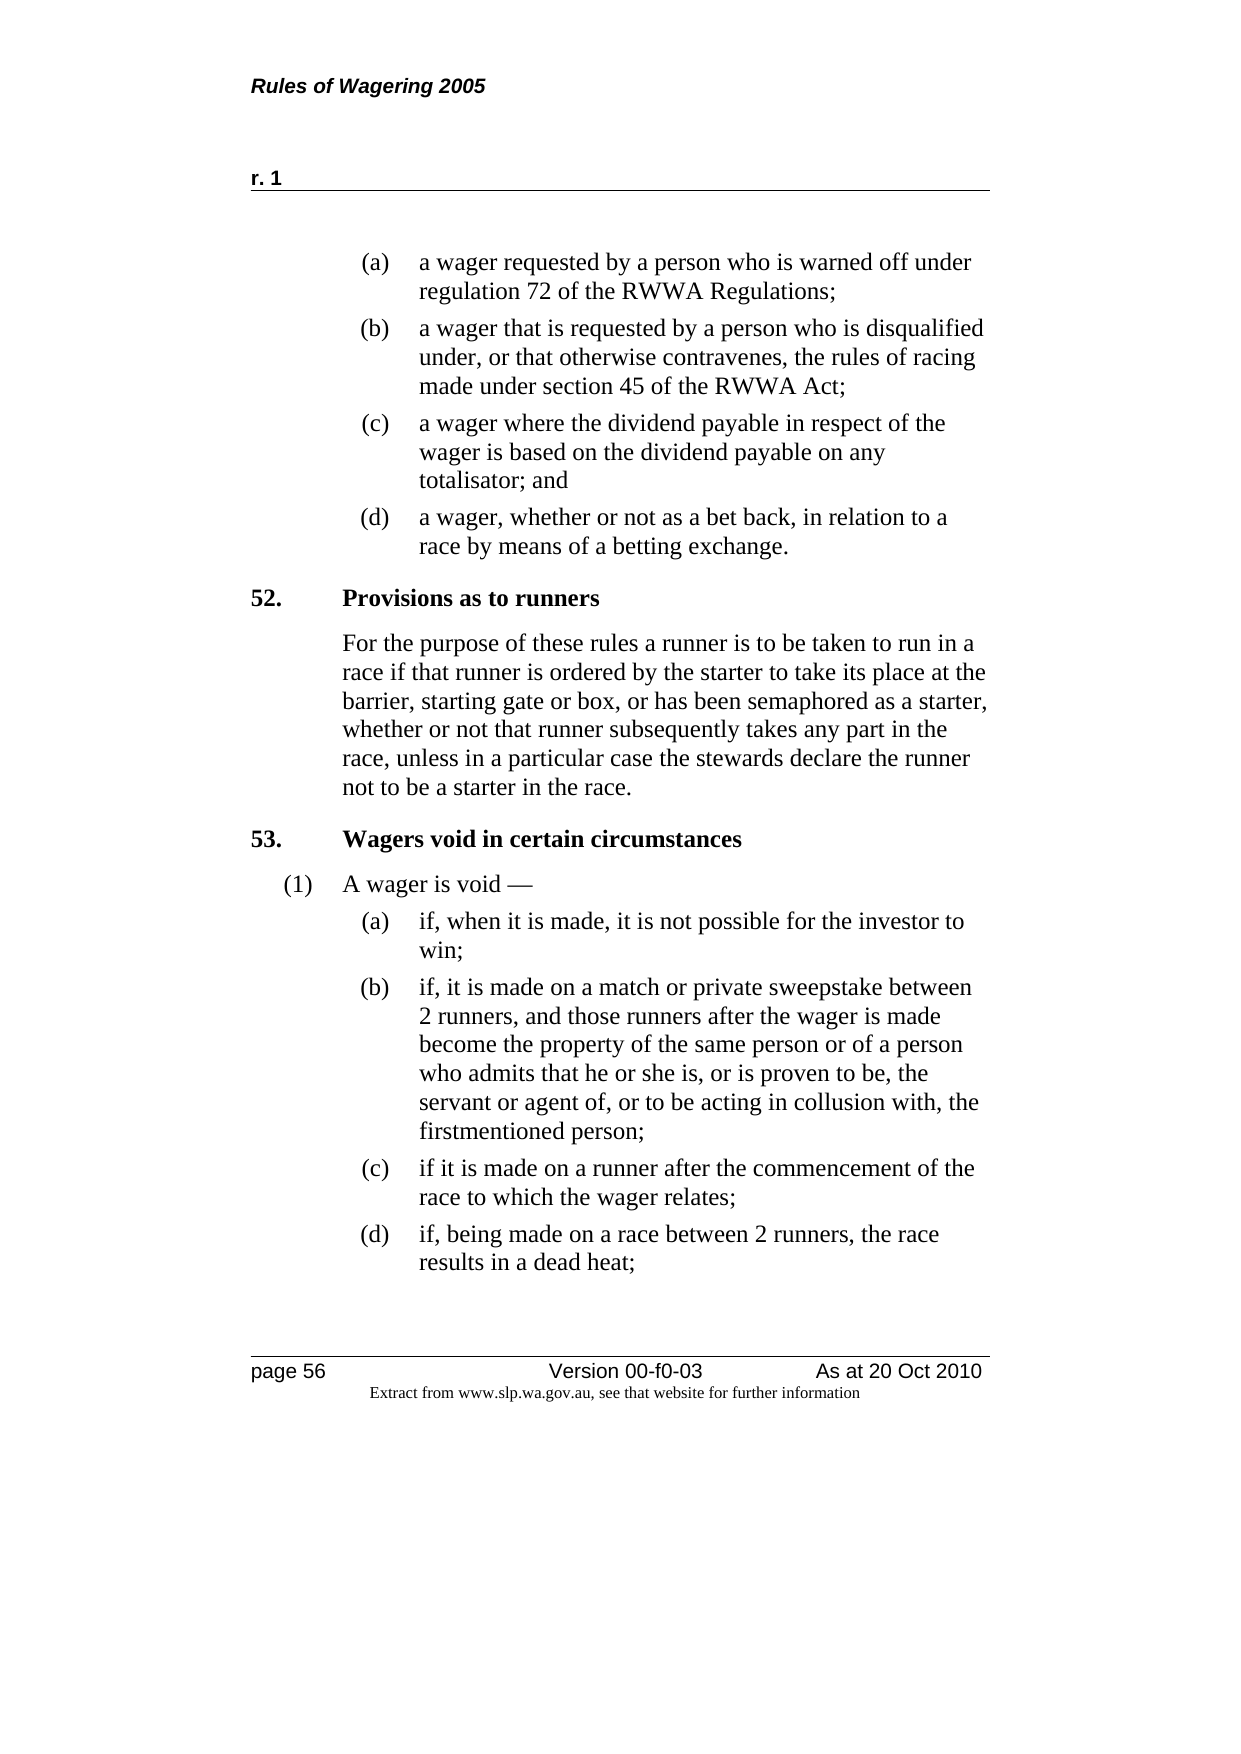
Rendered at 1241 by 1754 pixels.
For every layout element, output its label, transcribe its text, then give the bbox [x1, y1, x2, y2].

text For the purpose of these rules a runner is to be taken to run in a race if that runner is ordered by the starter to take its place at the barrier, starting gate or box, or has been semaphored as a starter, whether or not that runner subsequently takes any part in the race, unless in a particular case the stewards declare the runner not to be a starter in the race. [251, 628, 990, 801]
text (a) a wager requested by a person who is warned off under regulation 72 of the RWWA Regulations; [251, 247, 990, 305]
text (a) if, when it is made, it is not possible for the investor to win; [251, 906, 990, 964]
text (c) a wager where the dividend payable in respect of the wager is based on the dividend payable on any totalisator; and [251, 408, 990, 494]
text (b) a wager that is requested by a person who is disqualified under, or that otherwise contravenes, the rules of racing made under section 45 of the RWWA Act; [251, 313, 990, 399]
subtitle 53. Wagers void in certain circumstances [251, 824, 990, 852]
text (b) if, it is made on a match or private sweepstake between 2 runners, and those runners after the wager is made become the property of the same person or of a person who admits that he or she is, or is proven to be, the servant or agent of, or to be acting in collusion with, the firstmentioned person; [251, 972, 990, 1144]
text (d) if, being made on a race between 2 runners, the race results in a dead heat; [251, 1219, 990, 1276]
text (c) if it is made on a runner after the commencement of the race to which the wager relates; [251, 1153, 990, 1210]
text (1) A wager is void — [251, 869, 990, 898]
subtitle 52. Provisions as to runners [251, 583, 990, 612]
text (d) a wager, whether or not as a bet back, in relation to a race by means of a betting exchange. [251, 502, 990, 560]
